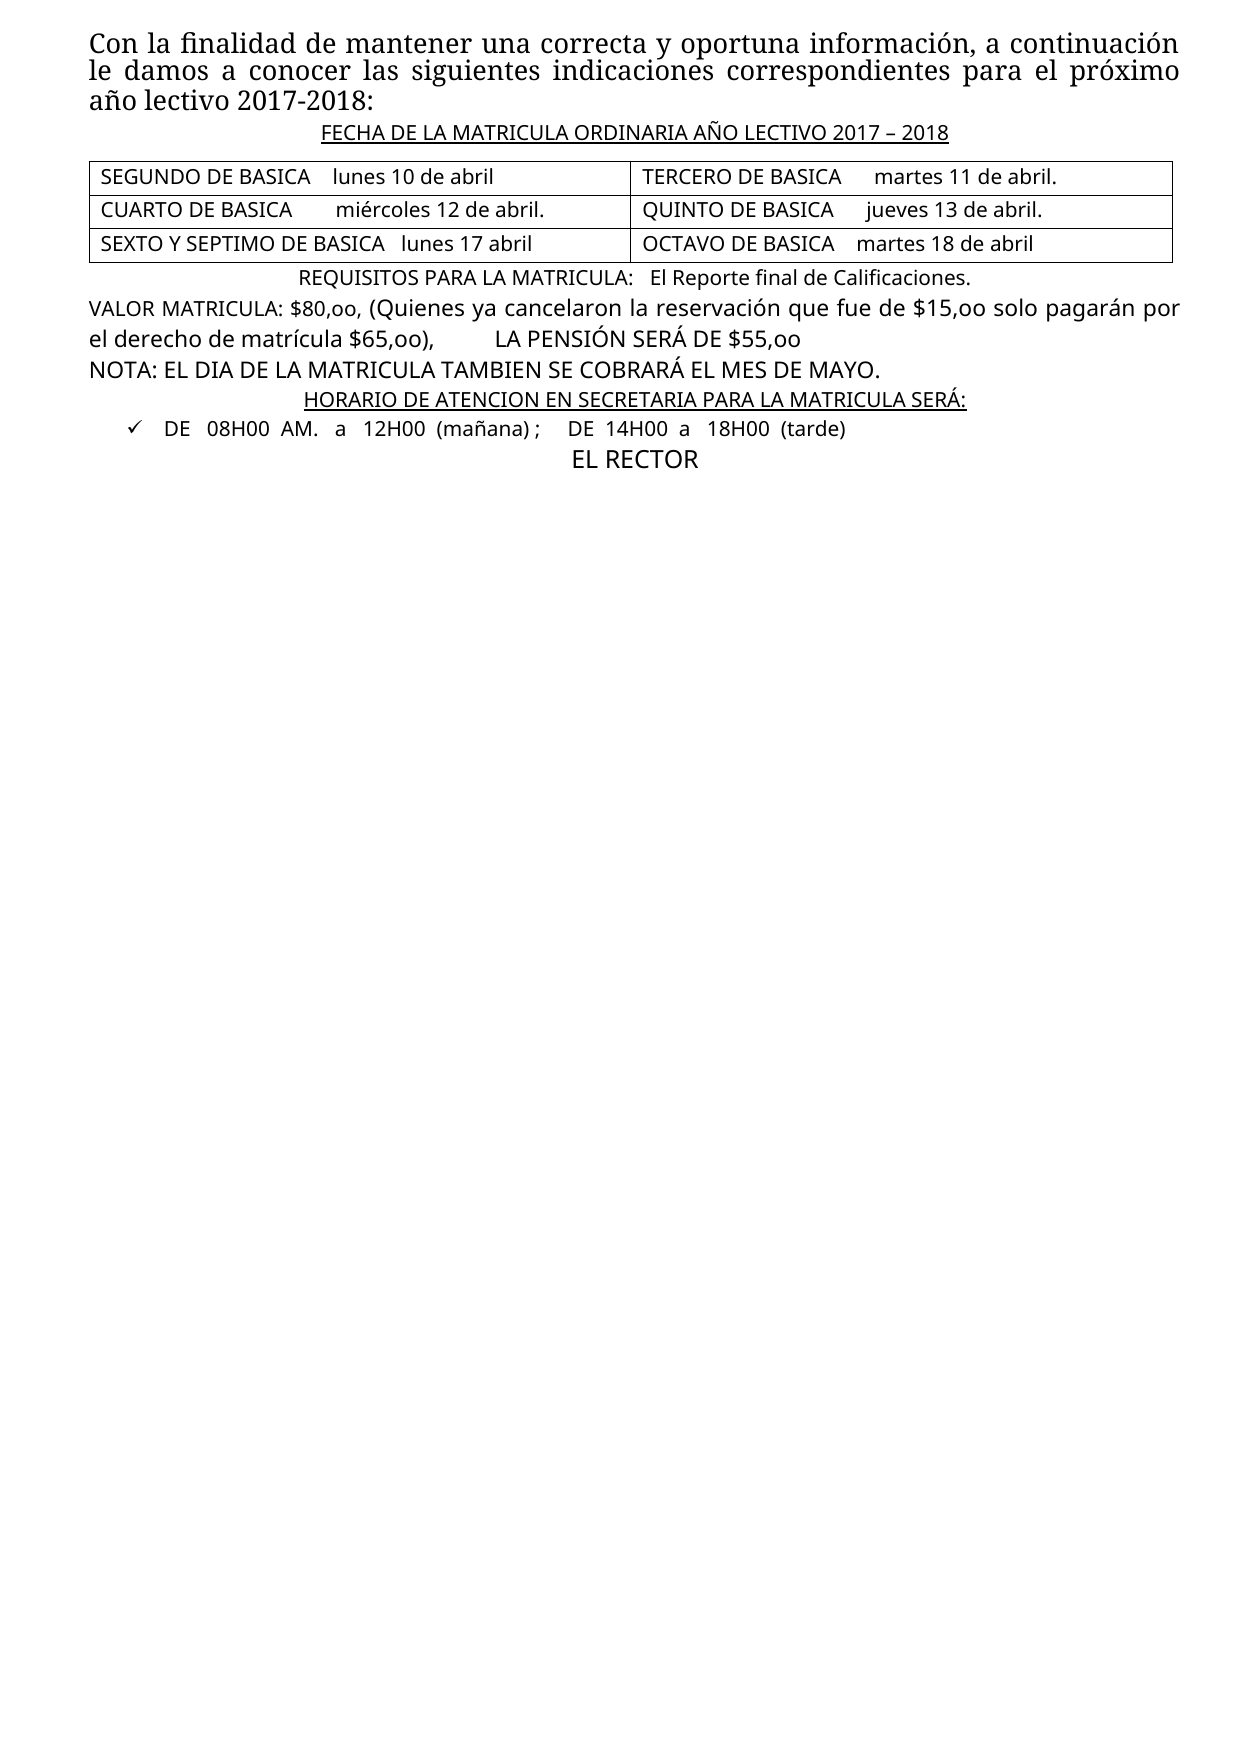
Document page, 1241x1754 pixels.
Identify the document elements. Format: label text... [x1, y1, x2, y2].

list DE 08H00 AM. a 12H00 (mañana) ; DE 14H00 a 18H00 (tarde) [126, 414, 1181, 442]
table_cell CUARTO DE BASICA miércoles 12 de abril. [90, 196, 630, 228]
text Con la finalidad de mantener una correcta y oportuna información, a continuación le damos a conocer las siguientes indicaciones correspondientes para el próximo año lectivo 2017-2018: [89, 29, 1181, 118]
table_header SEGUNDO DE BASICA lunes 10 de abril [90, 162, 630, 194]
text EL RECTOR [89, 442, 1181, 476]
text HORARIO DE ATENCION EN SECRETARIA PARA LA MATRICULA SERÁ: [89, 385, 1181, 414]
table_cell OCTAVO DE BASICA martes 18 de abril [631, 229, 1172, 262]
table_cell QUINTO DE BASICA jueves 13 de abril. [631, 196, 1172, 228]
text VALOR MATRICULA: $80,oo, (Quienes ya cancelaron la reservación que fue de $15,oo solo pagarán por el derecho de matrícula $65,oo), LA PENSIÓN SERÁ DE $55,oo [89, 292, 1181, 354]
table_header TERCERO DE BASICA martes 11 de abril. [631, 162, 1172, 194]
table_cell SEXTO Y SEPTIMO DE BASICA lunes 17 abril [90, 229, 630, 262]
text NOTA: EL DIA DE LA MATRICULA TAMBIEN SE COBRARÁ EL MES DE MAYO. [89, 354, 1181, 385]
text REQUISITOS PARA LA MATRICULA: El Reporte final de Calificaciones. [89, 263, 1181, 292]
text FECHA DE LA MATRICULA ORDINARIA AÑO LECTIVO 2017 – 2018 [89, 118, 1181, 147]
